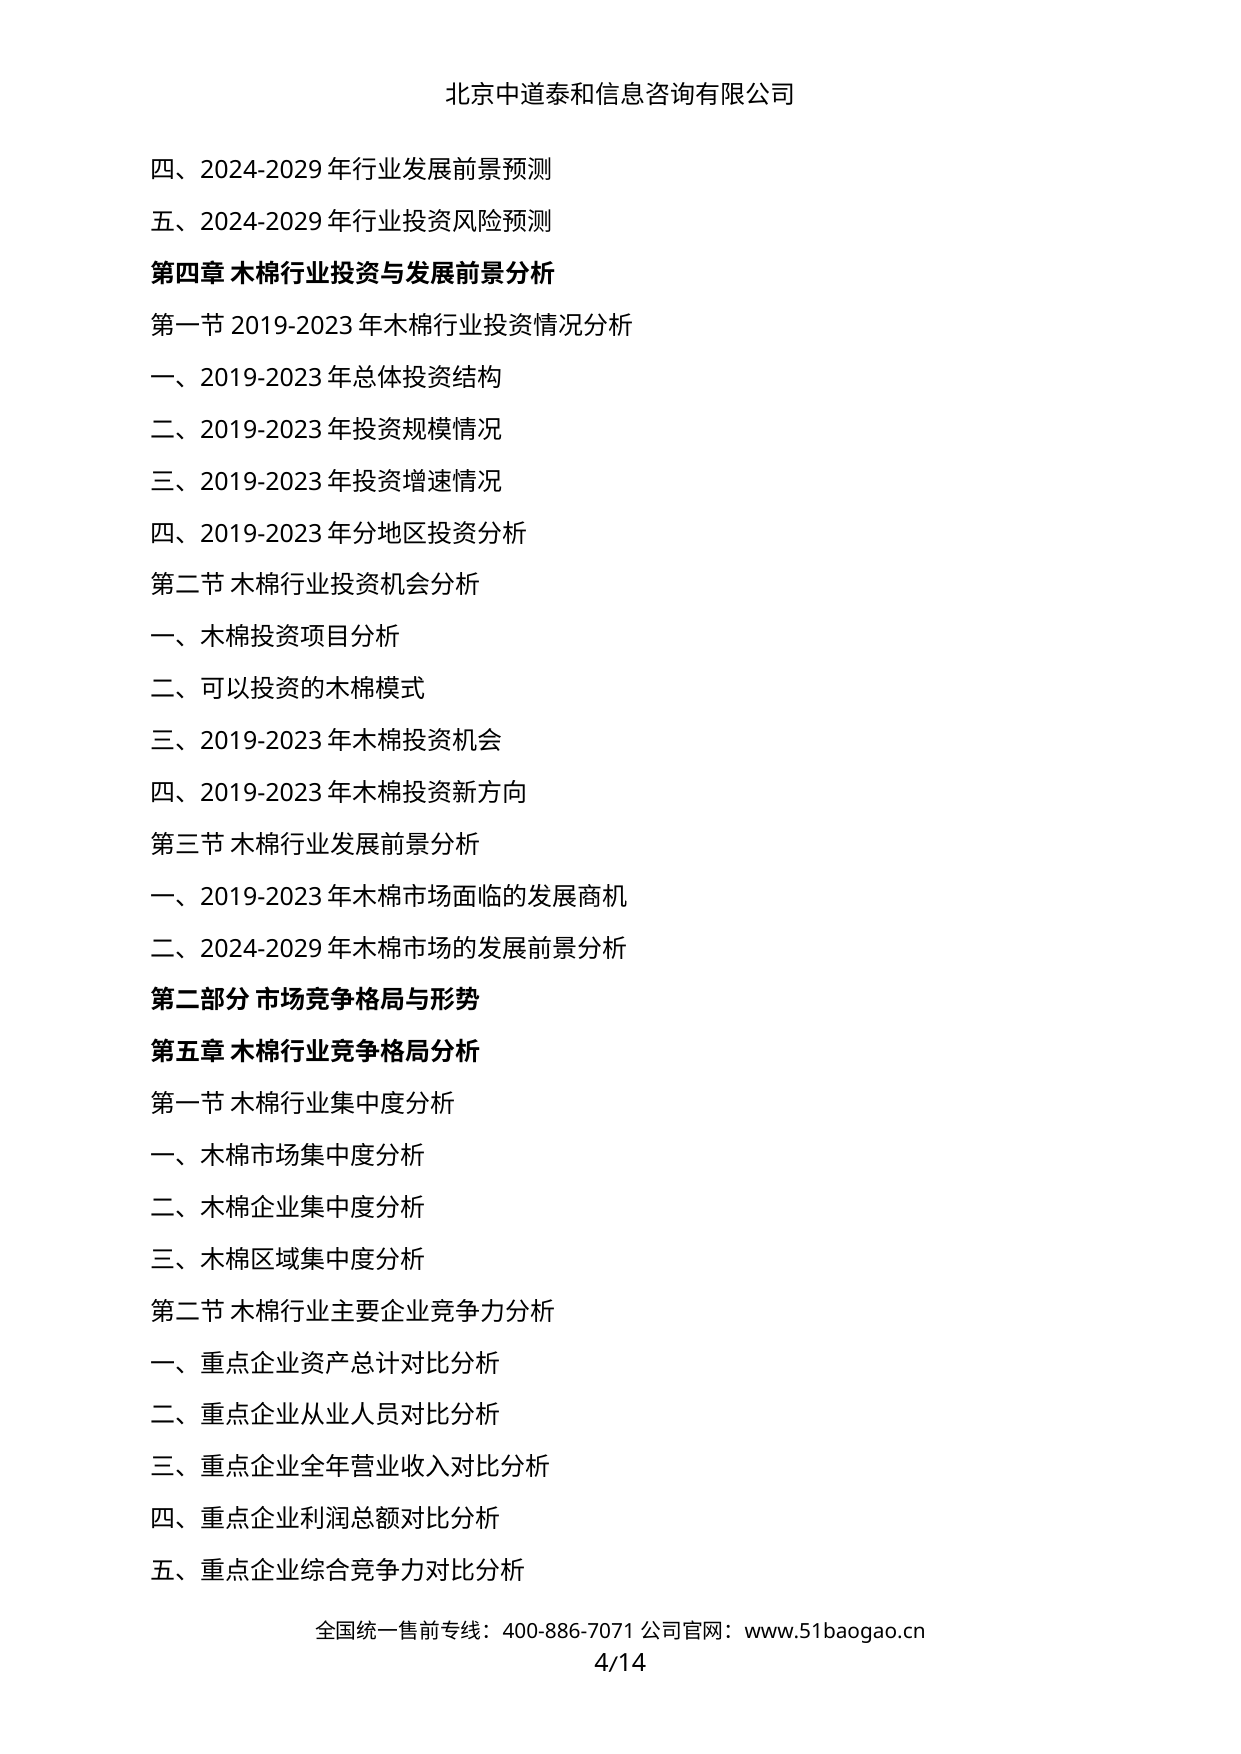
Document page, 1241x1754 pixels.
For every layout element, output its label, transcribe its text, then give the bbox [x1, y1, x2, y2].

text 第三节 木棉行业发展前景分析 [150, 824, 1090, 861]
text 二、2024-2029年木棉市场的发展前景分析 [150, 928, 1090, 964]
text 第四章 木棉行业投资与发展前景分析 [150, 254, 1090, 290]
text 第二部分 市场竞争格局与形势 [150, 980, 1090, 1016]
text 四、2019-2023年分地区投资分析 [150, 513, 1090, 549]
text 一、重点企业资产总计对比分析 [150, 1343, 1090, 1379]
text 第一节 木棉行业集中度分析 [150, 1084, 1090, 1120]
text 三、2019-2023年投资增速情况 [150, 461, 1090, 497]
text 五、重点企业综合竞争力对比分析 [150, 1551, 1090, 1587]
text 四、2024-2029年行业发展前景预测 [150, 150, 1090, 186]
text 二、木棉企业集中度分析 [150, 1187, 1090, 1224]
text 二、可以投资的木棉模式 [150, 669, 1090, 705]
text 第一节 2019-2023年木棉行业投资情况分析 [150, 306, 1090, 342]
text 四、重点企业利润总额对比分析 [150, 1499, 1090, 1535]
text 三、木棉区域集中度分析 [150, 1239, 1090, 1276]
text 五、2024-2029年行业投资风险预测 [150, 202, 1090, 238]
text 三、2019-2023年木棉投资机会 [150, 721, 1090, 757]
text 一、木棉市场集中度分析 [150, 1136, 1090, 1172]
text 第二节 木棉行业投资机会分析 [150, 565, 1090, 601]
text 四、2019-2023年木棉投资新方向 [150, 772, 1090, 809]
text 二、重点企业从业人员对比分析 [150, 1395, 1090, 1431]
text 三、重点企业全年营业收入对比分析 [150, 1447, 1090, 1483]
text 一、2019-2023年总体投资结构 [150, 357, 1090, 394]
text 一、木棉投资项目分析 [150, 617, 1090, 653]
text 第二节 木棉行业主要企业竞争力分析 [150, 1291, 1090, 1327]
text 二、2019-2023年投资规模情况 [150, 409, 1090, 446]
text 一、2019-2023年木棉市场面临的发展商机 [150, 876, 1090, 912]
text 第五章 木棉行业竞争格局分析 [150, 1032, 1090, 1068]
